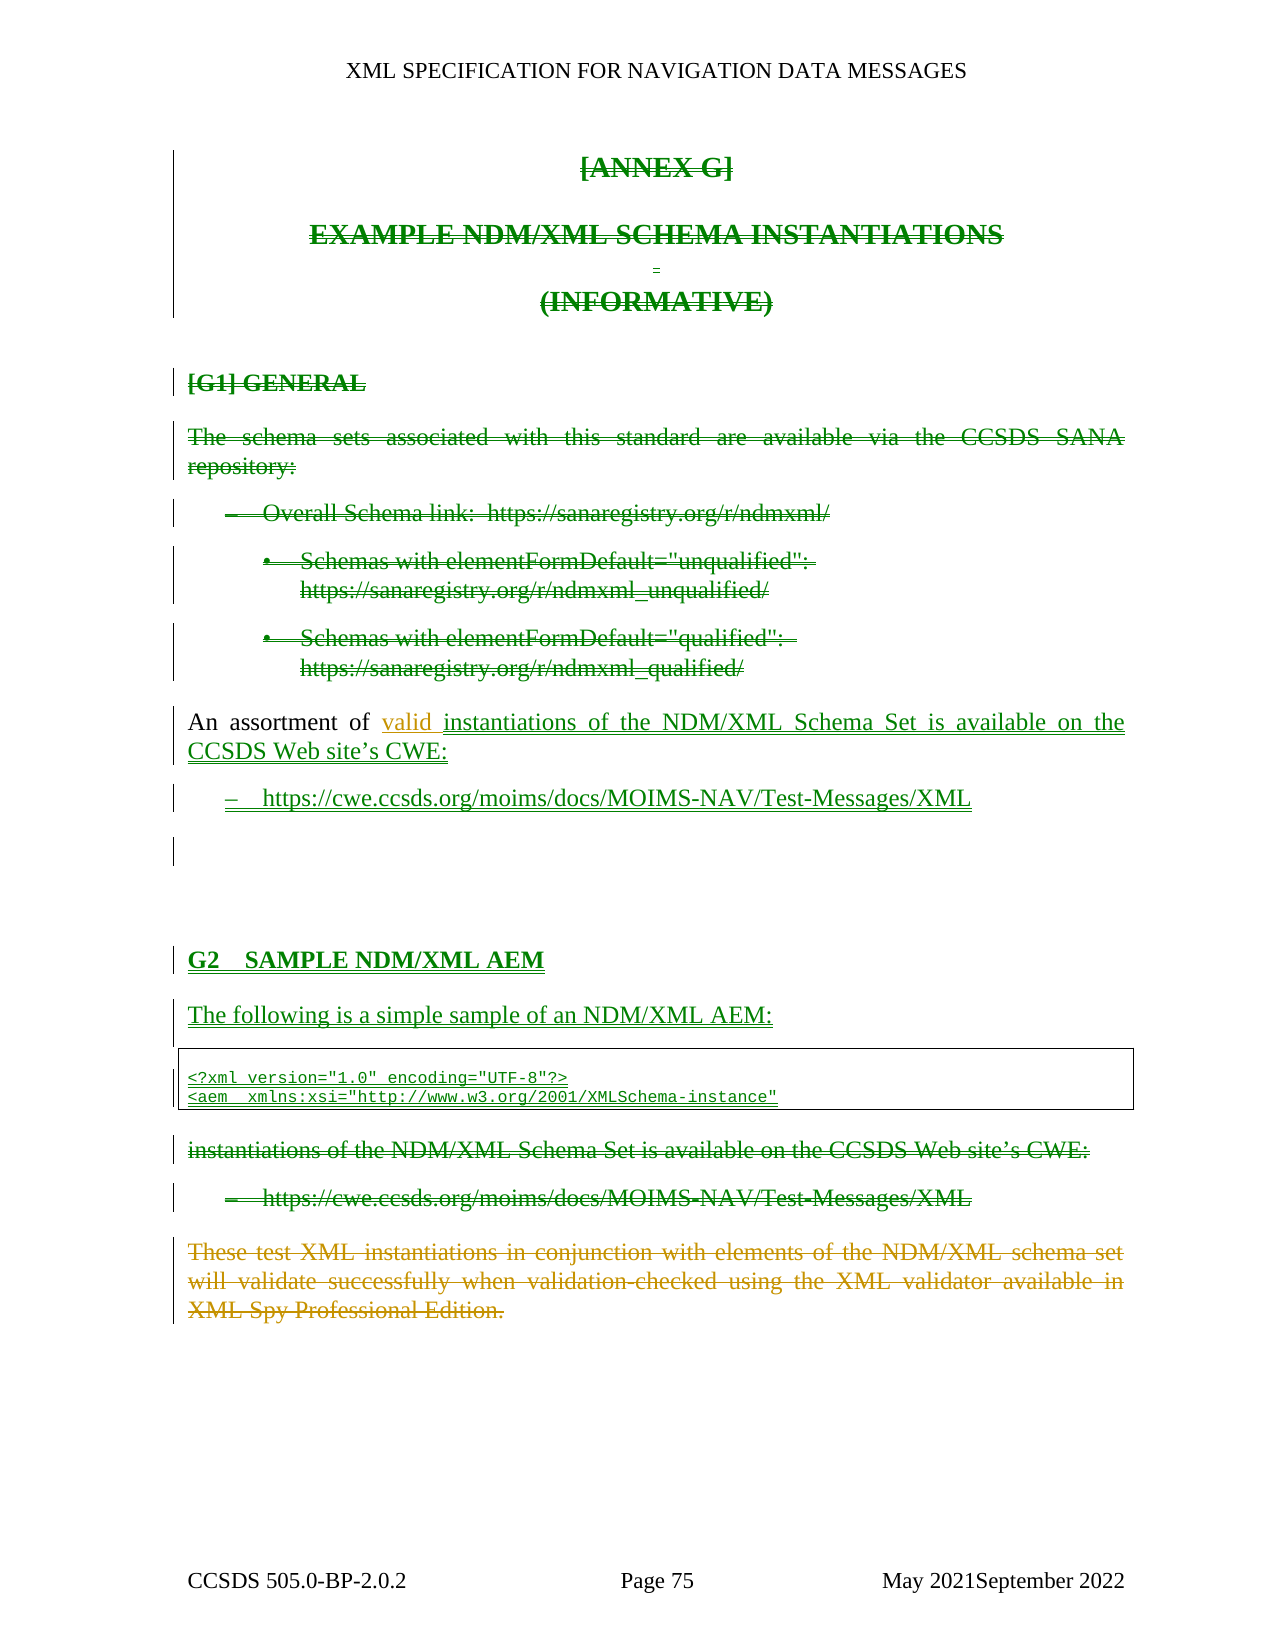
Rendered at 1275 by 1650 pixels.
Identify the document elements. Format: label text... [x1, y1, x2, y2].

text An assortment of [187, 706, 1125, 765]
